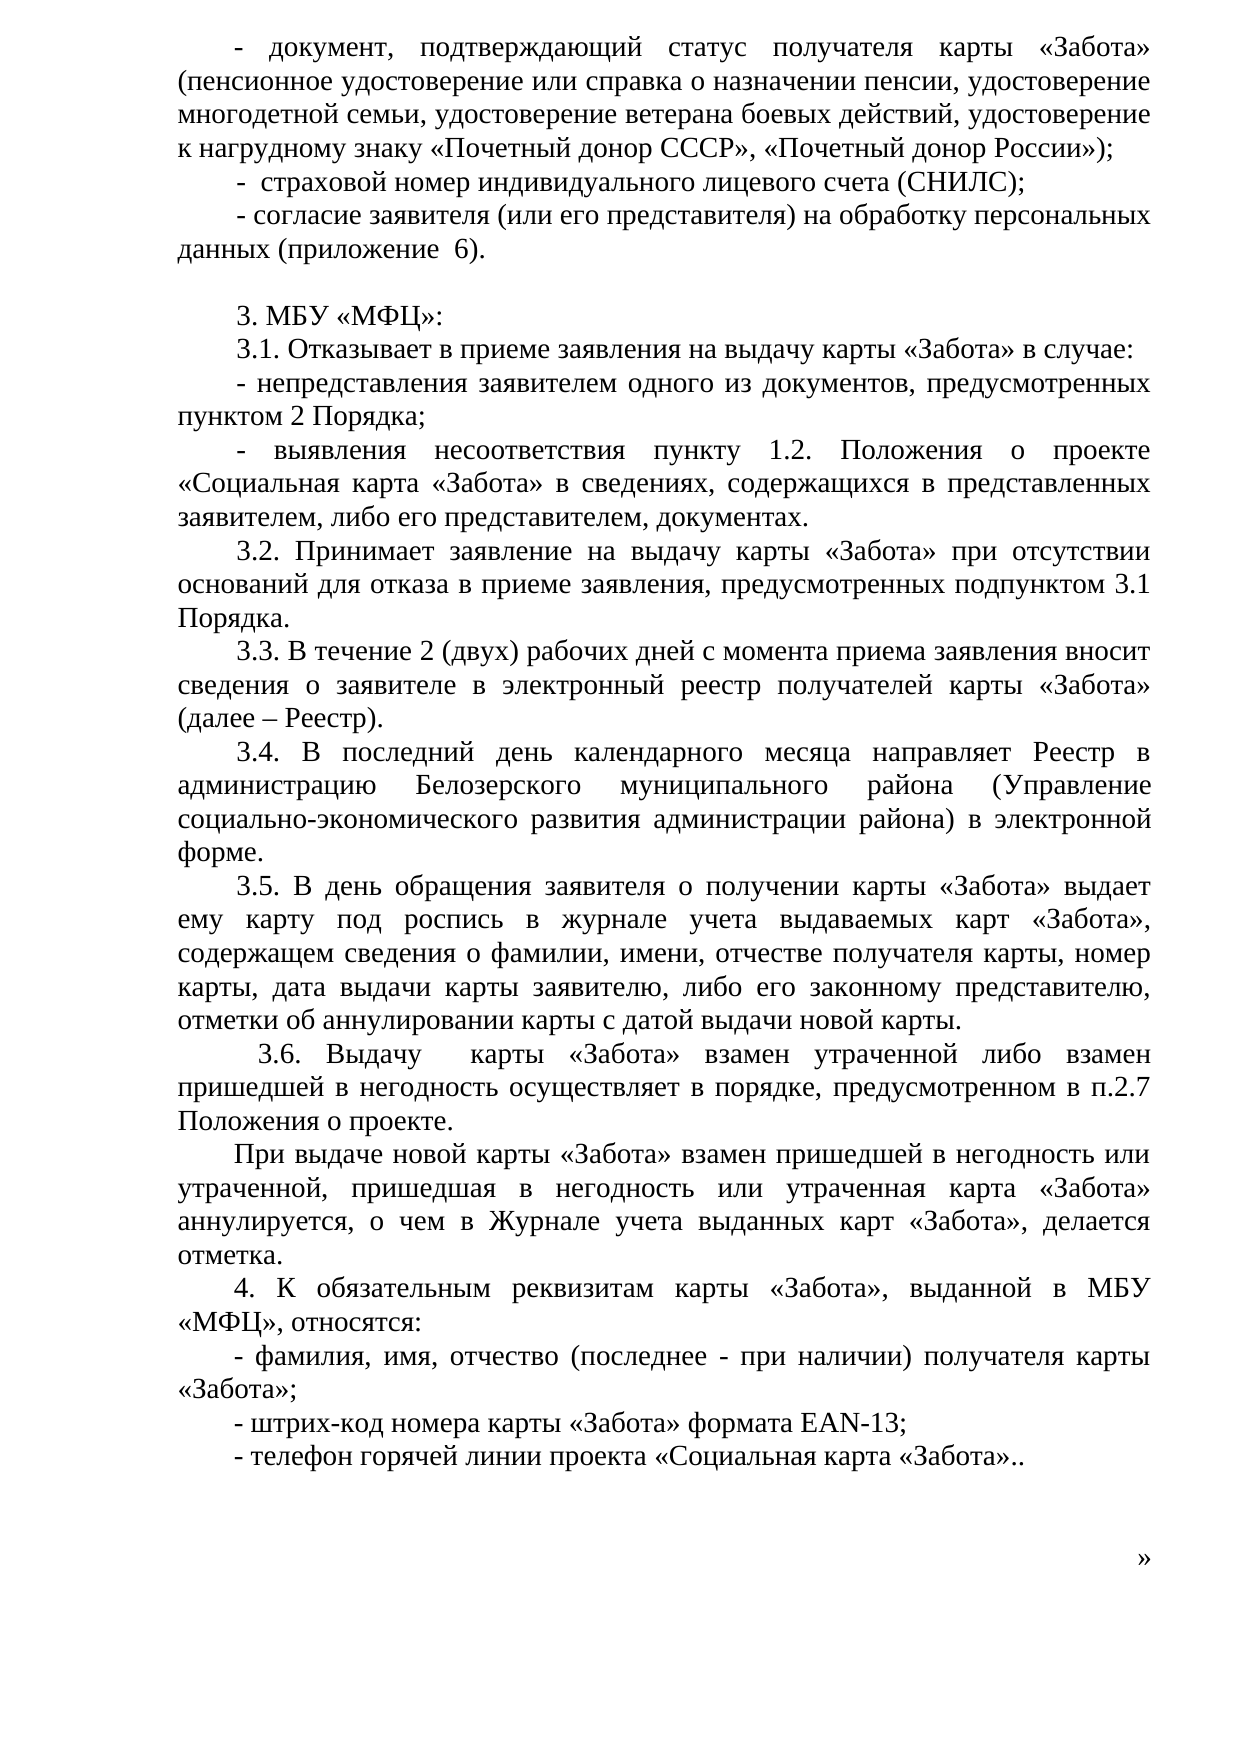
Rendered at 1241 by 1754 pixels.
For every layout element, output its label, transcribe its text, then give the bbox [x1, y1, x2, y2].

text 4. К обязательным реквизитам карты «Забота», выданной в МБУ «МФЦ», относятся: [177, 1271, 1152, 1338]
text - документ, подтверждающий статус получателя карты «Забота» (пенсионное удостоверение или справка о назначении пенсии, удостоверение многодетной семьи, удостоверение ветерана боевых действий, удостоверение к нагрудному знаку «Почетный донор СССР», «Почетный донор России»); [177, 29, 1152, 164]
text 3.2. Принимает заявление на выдачу карты «Забота» при отсутствии оснований для отказа в приеме заявления, предусмотренных подпунктом 3.1 Порядка. [177, 533, 1152, 633]
text - штрих-код номера карты «Забота» формата EAN-13; [177, 1405, 1152, 1438]
text - согласие заявителя (или его представителя) на обработку персональных данных (приложение 6). [177, 197, 1152, 264]
text » [177, 1539, 1152, 1572]
text - выявления несоответствия пункту 1.2. Положения о проекте «Социальная карта «Забота» в сведениях, содержащихся в представленных заявителем, либо его представителем, документах. [177, 432, 1152, 533]
text - страховой номер индивидуального лицевого счета (СНИЛС); [177, 164, 1152, 197]
text 3.4. В последний день календарного месяца направляет Реестр в администрацию Белозерского муниципального района (Управление социально-экономического развития администрации района) в электронной форме. [177, 734, 1152, 868]
text - телефон горячей линии проекта «Социальная карта «Забота».. [177, 1438, 1152, 1472]
text - фамилия, имя, отчество (последнее - при наличии) получателя карты «Забота»; [177, 1338, 1152, 1405]
text 3.3. В течение 2 (двух) рабочих дней с момента приема заявления вносит сведения о заявителе в электронный реестр получателей карты «Забота» (далее – Реестр). [177, 633, 1152, 734]
text 3. МБУ «МФЦ»: [177, 298, 1152, 331]
text 3.6. Выдачу карты «Забота» взамен утраченной либо взамен пришедшей в негодность осуществляет в порядке, предусмотренном в п.2.7 Положения о проекте. [177, 1036, 1152, 1136]
text При выдаче новой карты «Забота» взамен пришедшей в негодность или утраченной, пришедшая в негодность или утраченная карта «Забота» аннулируется, о чем в Журнале учета выданных карт «Забота», делается отметка. [177, 1136, 1152, 1271]
text 3.1. Отказывает в приеме заявления на выдачу карты «Забота» в случае: [177, 331, 1152, 365]
text - непредставления заявителем одного из документов, предусмотренных пунктом 2 Порядка; [177, 365, 1152, 432]
text 3.5. В день обращения заявителя о получении карты «Забота» выдает ему карту под роспись в журнале учета выдаваемых карт «Забота», содержащем сведения о фамилии, имени, отчестве получателя карты, номер карты, дата выдачи карты заявителю, либо его законному представителю, отметки об аннулировании карты с датой выдачи новой карты. [177, 868, 1152, 1036]
